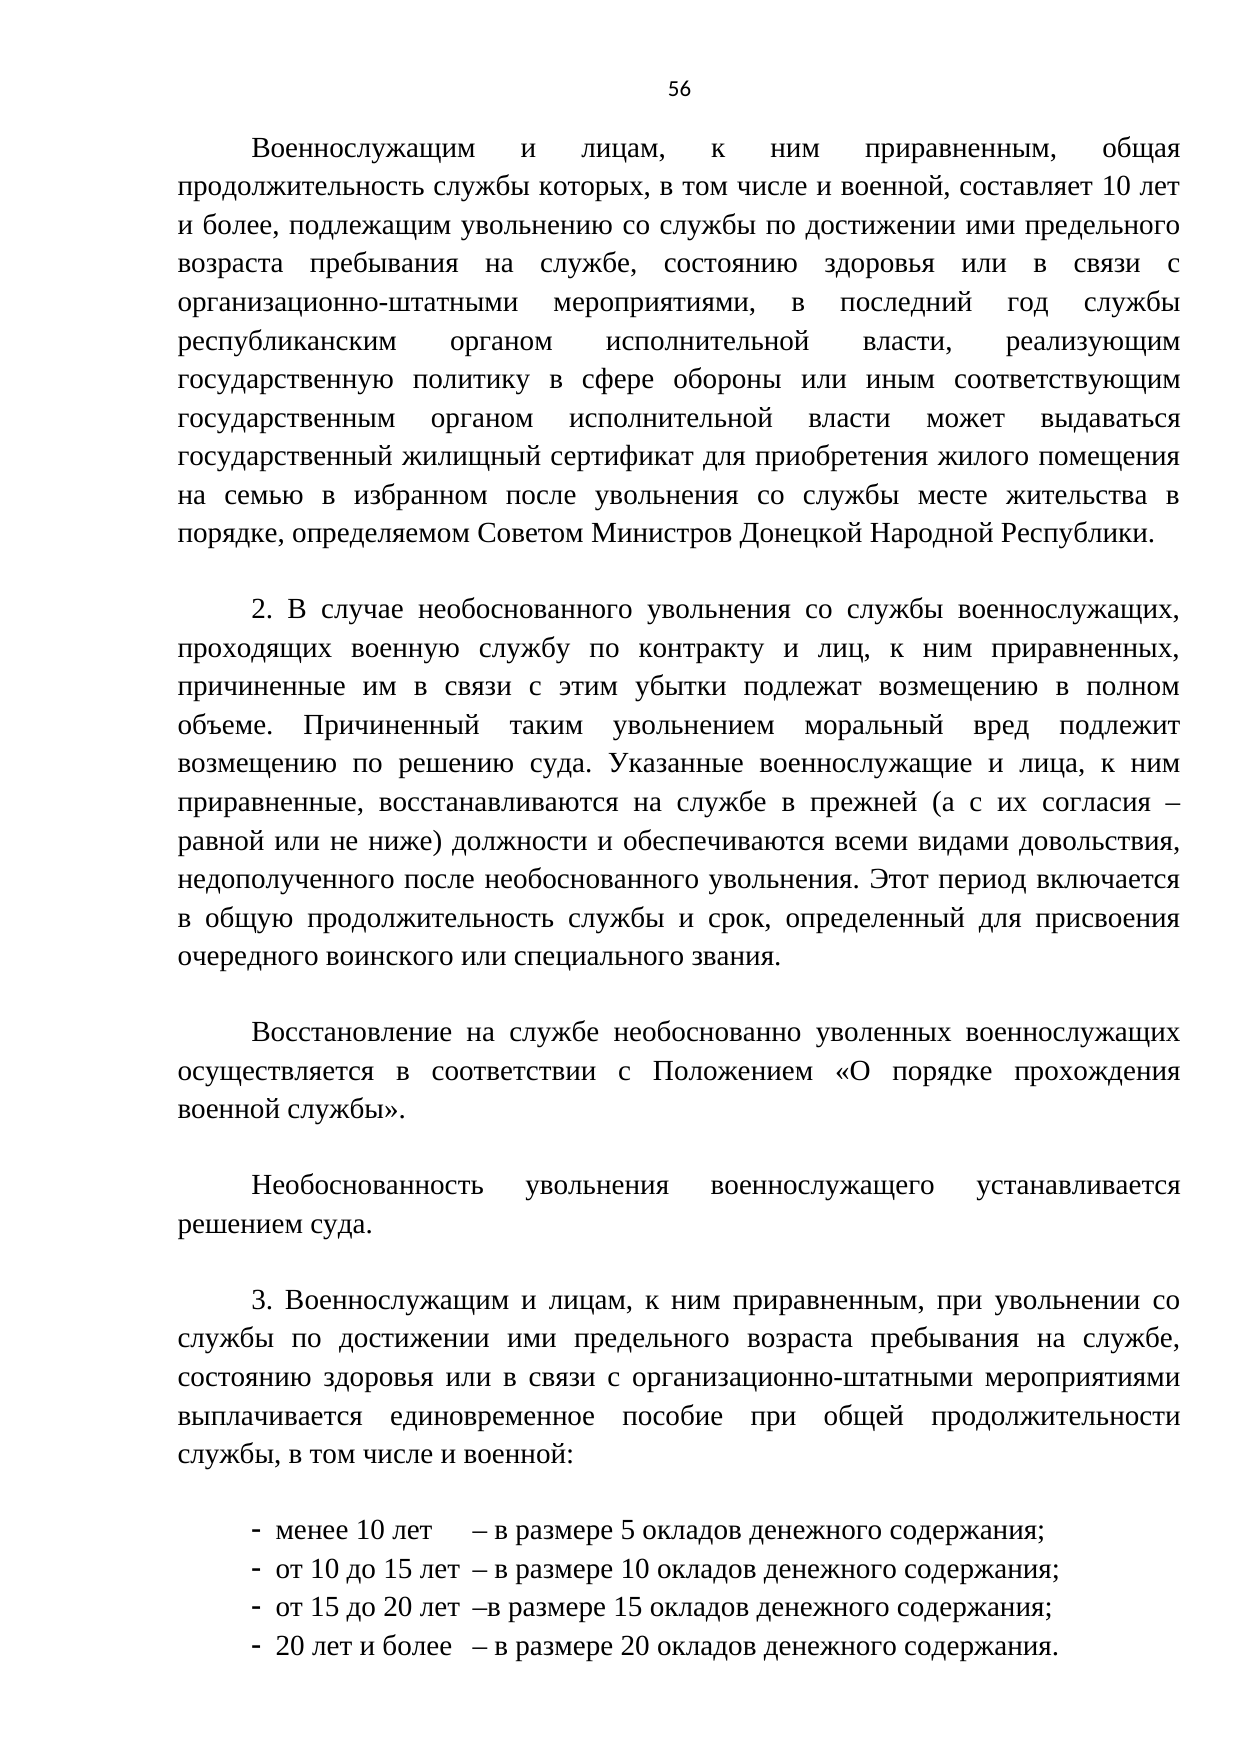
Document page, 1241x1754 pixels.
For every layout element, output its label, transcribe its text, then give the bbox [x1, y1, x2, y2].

list от 15 до 20 лет –в размере 15 окладов денежного содержания; [177, 1589, 1181, 1623]
list от 10 до 15 лет – в размере 10 окладов денежного содержания; [177, 1551, 1181, 1584]
text 2. В случае необоснованного увольнения со службы военнослужащих, проходящих военную службу по контракту и лиц, к ним приравненных, причиненные им в связи с этим убытки подлежат возмещению в полном объеме. Причиненный таким увольнением моральный вред подлежит возмещению по решению суда. Указанные военнослужащие и лица, к ним приравненные, восстанавливаются на службе в прежней (а с их согласия – равной или не ниже) должности и обеспечиваются всеми видами довольствия, недополученного после необоснованного увольнения. Этот период включается в общую продолжительность службы и срок, определенный для присвоения очередного воинского или специального звания. [177, 591, 1181, 972]
list менее 10 лет – в размере 5 окладов денежного содержания; [177, 1512, 1181, 1546]
text Военнослужащим и лицам, к ним приравненным, общая продолжительность службы которых, в том числе и военной, составляет 10 лет и более, подлежащим увольнению со службы по достижении ими предельного возраста пребывания на службе, состоянию здоровья или в связи с организационно-штатными мероприятиями, в последний год службы республиканским органом исполнительной власти, реализующим государственную политику в сфере обороны или иным соответствующим государственным органом исполнительной власти может выдаваться государственный жилищный сертификат для приобретения жилого помещения на семью в избранном после увольнения со службы месте жительства в порядке, определяемом Советом Министров Донецкой Народной Республики. [177, 130, 1181, 549]
list 20 лет и более – в размере 20 окладов денежного содержания. [177, 1628, 1181, 1662]
text Восстановление на службе необоснованно уволенных военнослужащих осуществляется в соответствии с Положением «О порядке прохождения военной службы». [177, 1014, 1181, 1125]
text 3. Военнослужащим и лицам, к ним приравненным, при увольнении со службы по достижении ими предельного возраста пребывания на службе, состоянию здоровья или в связи с организационно-штатными мероприятиями выплачивается единовременное пособие при общей продолжительности службы, в том числе и военной: [177, 1282, 1181, 1470]
text Необоснованность увольнения военнослужащего устанавливается решением суда. [177, 1167, 1181, 1239]
